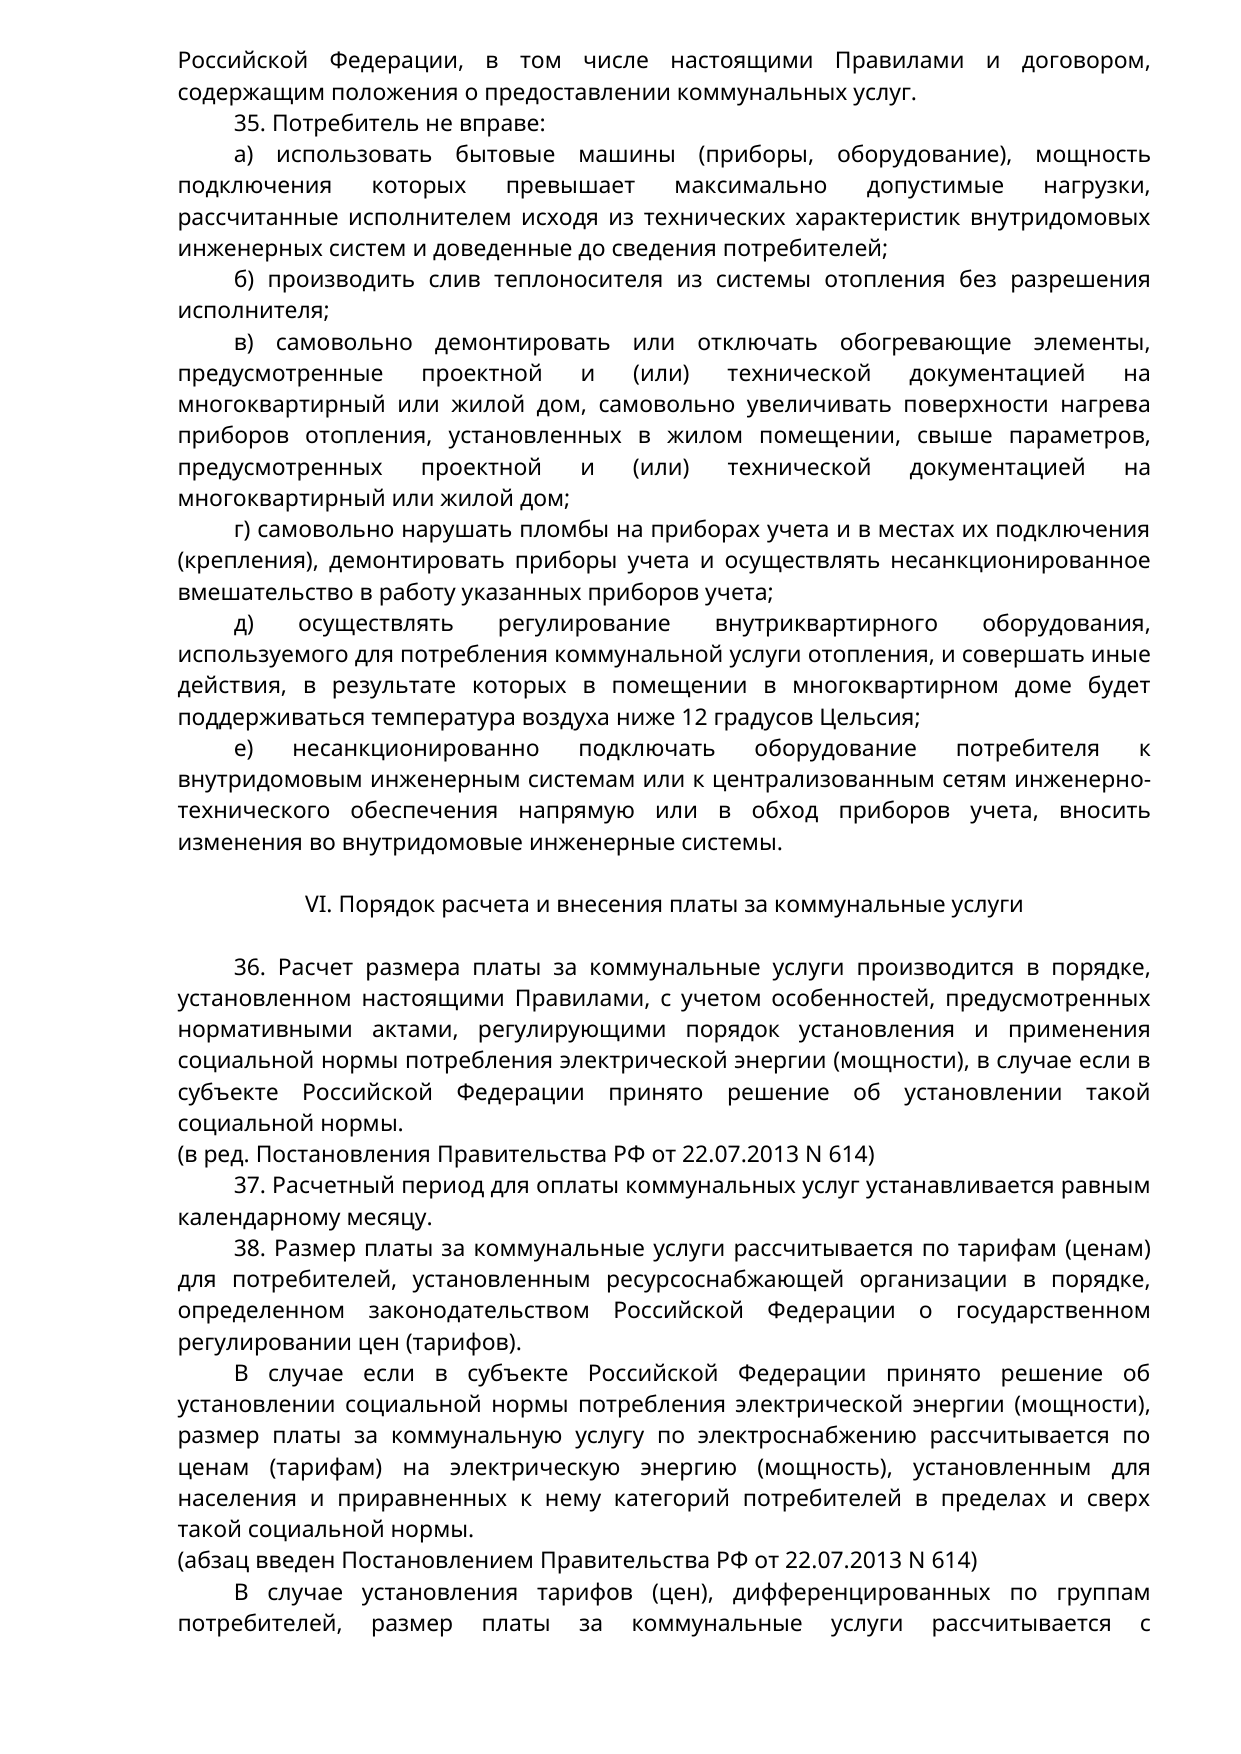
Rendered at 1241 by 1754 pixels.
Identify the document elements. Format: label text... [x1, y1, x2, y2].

text 37. Расчетный период для оплаты коммунальных услуг устанавливается равным календарному месяцу. [177, 1169, 1152, 1232]
text VI. Порядок расчета и внесения платы за коммунальные услуги [177, 888, 1152, 919]
text б) производить слив теплоносителя из системы отопления без разрешения исполнителя; [177, 263, 1152, 326]
text (абзац введен Постановлением Правительства РФ от 22.07.2013 N 614) [177, 1544, 1152, 1576]
text а) использовать бытовые машины (приборы, оборудование), мощность подключения которых превышает максимально допустимые нагрузки, рассчитанные исполнителем исходя из технических характеристик внутридомовых инженерных систем и доведенные до сведения потребителей; [177, 138, 1152, 263]
text д) осуществлять регулирование внутриквартирного оборудования, используемого для потребления коммунальной услуги отопления, и совершать иные действия, в результате которых в помещении в многоквартирном доме будет поддерживаться температура воздуха ниже 12 градусов Цельсия; [177, 607, 1152, 732]
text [177, 44, 1152, 107]
text 35. Потребитель не вправе: [177, 107, 1152, 138]
text В случае если в субъекте Российской Федерации принято решение об установлении социальной нормы потребления электрической энергии (мощности), размер платы за коммунальную услугу по электроснабжению рассчитывается по ценам (тарифам) на электрическую энергию (мощность), установленным для населения и приравненных к нему категорий потребителей в пределах и сверх такой социальной нормы. [177, 1357, 1152, 1544]
text г) самовольно нарушать пломбы на приборах учета и в местах их подключения (крепления), демонтировать приборы учета и осуществлять несанкционированное вмешательство в работу указанных приборов учета; [177, 513, 1152, 607]
text 38. Размер платы за коммунальные услуги рассчитывается по тарифам (ценам) для потребителей, установленным ресурсоснабжающей организации в порядке, определенном законодательством Российской Федерации о государственном регулировании цен (тарифов). [177, 1232, 1152, 1357]
text (в ред. Постановления Правительства РФ от 22.07.2013 N 614) [177, 1138, 1152, 1169]
text в) самовольно демонтировать или отключать обогревающие элементы, предусмотренные проектной и (или) технической документацией на многоквартирный или жилой дом, самовольно увеличивать поверхности нагрева приборов отопления, установленных в жилом помещении, свыше параметров, предусмотренных проектной и (или) технической документацией на многоквартирный или жилой дом; [177, 326, 1152, 513]
text е) несанкционированно подключать оборудование потребителя к внутридомовым инженерным системам или к централизованным сетям инженерно-технического обеспечения напрямую или в обход приборов учета, вносить изменения во внутридомовые инженерные системы. [177, 732, 1152, 857]
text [177, 1576, 1152, 1638]
text 36. Расчет размера платы за коммунальные услуги производится в порядке, установленном настоящими Правилами, с учетом особенностей, предусмотренных нормативными актами, регулирующими порядок установления и применения социальной нормы потребления электрической энергии (мощности), в случае если в субъекте Российской Федерации принято решение об установлении такой социальной нормы. [177, 951, 1152, 1138]
